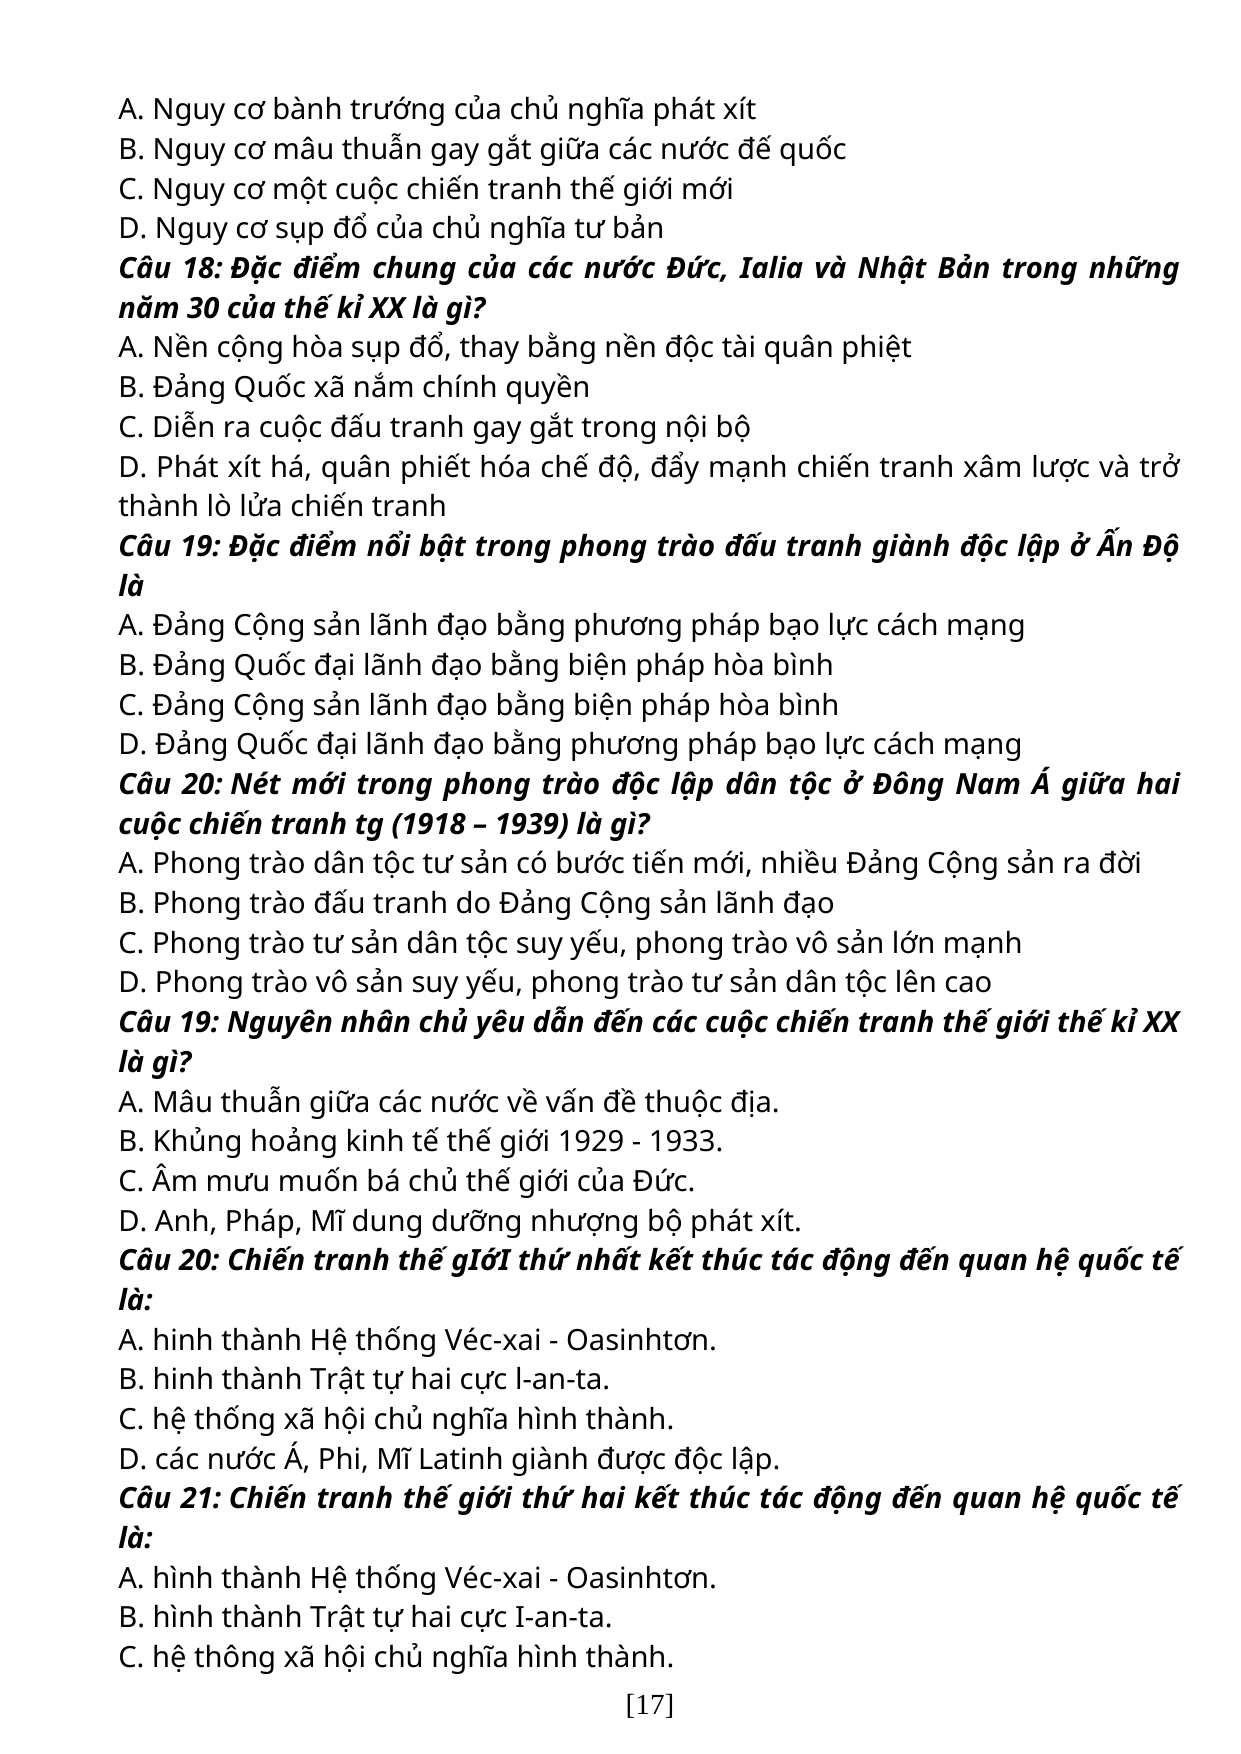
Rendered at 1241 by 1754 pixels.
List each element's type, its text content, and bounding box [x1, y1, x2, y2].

text D. Anh, Pháp, Mĩ dung dưỡng nhượng bộ phát xít. [118, 1200, 1181, 1239]
text C. Diễn ra cuộc đấu tranh gay gắt trong nội bộ [118, 406, 1181, 446]
text D. Đảng Quốc đại lãnh đạo bằng phương pháp bạo lực cách mạng [118, 724, 1181, 763]
text A. hinh thành Hệ thống Véc-xai - Oasinhtơn. [118, 1319, 1181, 1359]
text A. Phong trào dân tộc tư sản có bước tiến mới, nhiều Đảng Cộng sản ra đời [118, 843, 1181, 882]
text Câu 19: Nguyên nhân chủ yêu dẫn đến các cuộc chiến tranh thế giới thế kỉ XX là gì? [118, 1001, 1181, 1081]
text Câu 19: Đặc điểm nổi bật trong phong trào đấu tranh giành độc lập ở Ấn Độ là [118, 525, 1181, 604]
text C. hệ thống xã hội chủ nghĩa hình thành. [118, 1398, 1181, 1438]
text C. Đảng Cộng sản lãnh đạo bằng biện pháp hòa bình [118, 684, 1181, 724]
text C. Nguy cơ một cuộc chiến tranh thế giới mới [118, 168, 1181, 208]
text D. Phát xít há, quân phiết hóa chế độ, đẩy mạnh chiến tranh xâm lược và trở thành lò lửa chiến tranh [118, 446, 1181, 525]
text D. Phong trào vô sản suy yếu, phong trào tư sản dân tộc lên cao [118, 962, 1181, 1001]
text Câu 18: Đặc điểm chung của các nước Đức, Ialia và Nhật Bản trong những năm 30 của thế kỉ XX là gì? [118, 247, 1181, 327]
text D. Nguy cơ sụp đổ của chủ nghĩa tư bản [118, 208, 1181, 247]
text A. Mâu thuẫn giữa các nước về vấn đề thuộc địa. [118, 1081, 1181, 1121]
text D. các nước Á, Phi, Mĩ Latinh giành được độc lập. [118, 1438, 1181, 1478]
text C. hệ thông xã hội chủ nghĩa hình thành. [118, 1636, 1181, 1676]
text A. Nguy cơ bành trướng của chủ nghĩa phát xít [118, 89, 1181, 128]
text A. Đảng Cộng sản lãnh đạo bằng phương pháp bạo lực cách mạng [118, 604, 1181, 644]
text C. Âm mưu muốn bá chủ thế giới của Đức. [118, 1160, 1181, 1200]
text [118, 1557, 1181, 1597]
text Câu 20: Chiến tranh thế gIớI thứ nhất kết thúc tác động đến quan hệ quốc tế là: [118, 1239, 1181, 1319]
text Câu 21: Chiến tranh thế giới thứ hai kết thúc tác động đến quan hệ quốc tế là: [118, 1478, 1181, 1557]
text B. Phong trào đấu tranh do Đảng Cộng sản lãnh đạo [118, 882, 1181, 922]
text B. hình thành Trật tự hai cực I-an-ta. [118, 1597, 1181, 1636]
text B. Khủng hoảng kinh tế thế giới 1929 - 1933. [118, 1121, 1181, 1160]
text Câu 20: Nét mới trong phong trào độc lập dân tộc ở Đông Nam Á giữa hai cuộc chiến tranh tg (1918 – 1939) là gì? [118, 763, 1181, 843]
text B. Đảng Quốc xã nắm chính quyền [118, 366, 1181, 406]
text B. Đảng Quốc đại lãnh đạo bằng biện pháp hòa bình [118, 644, 1181, 684]
text B. hinh thành Trật tự hai cực l-an-ta. [118, 1359, 1181, 1398]
text B. Nguy cơ mâu thuẫn gay gắt giữa các nước đế quốc [118, 128, 1181, 168]
text A. Nền cộng hòa sụp đổ, thay bằng nền độc tài quân phiệt [118, 327, 1181, 366]
text C. Phong trào tư sản dân tộc suy yếu, phong trào vô sản lớn mạnh [118, 922, 1181, 962]
